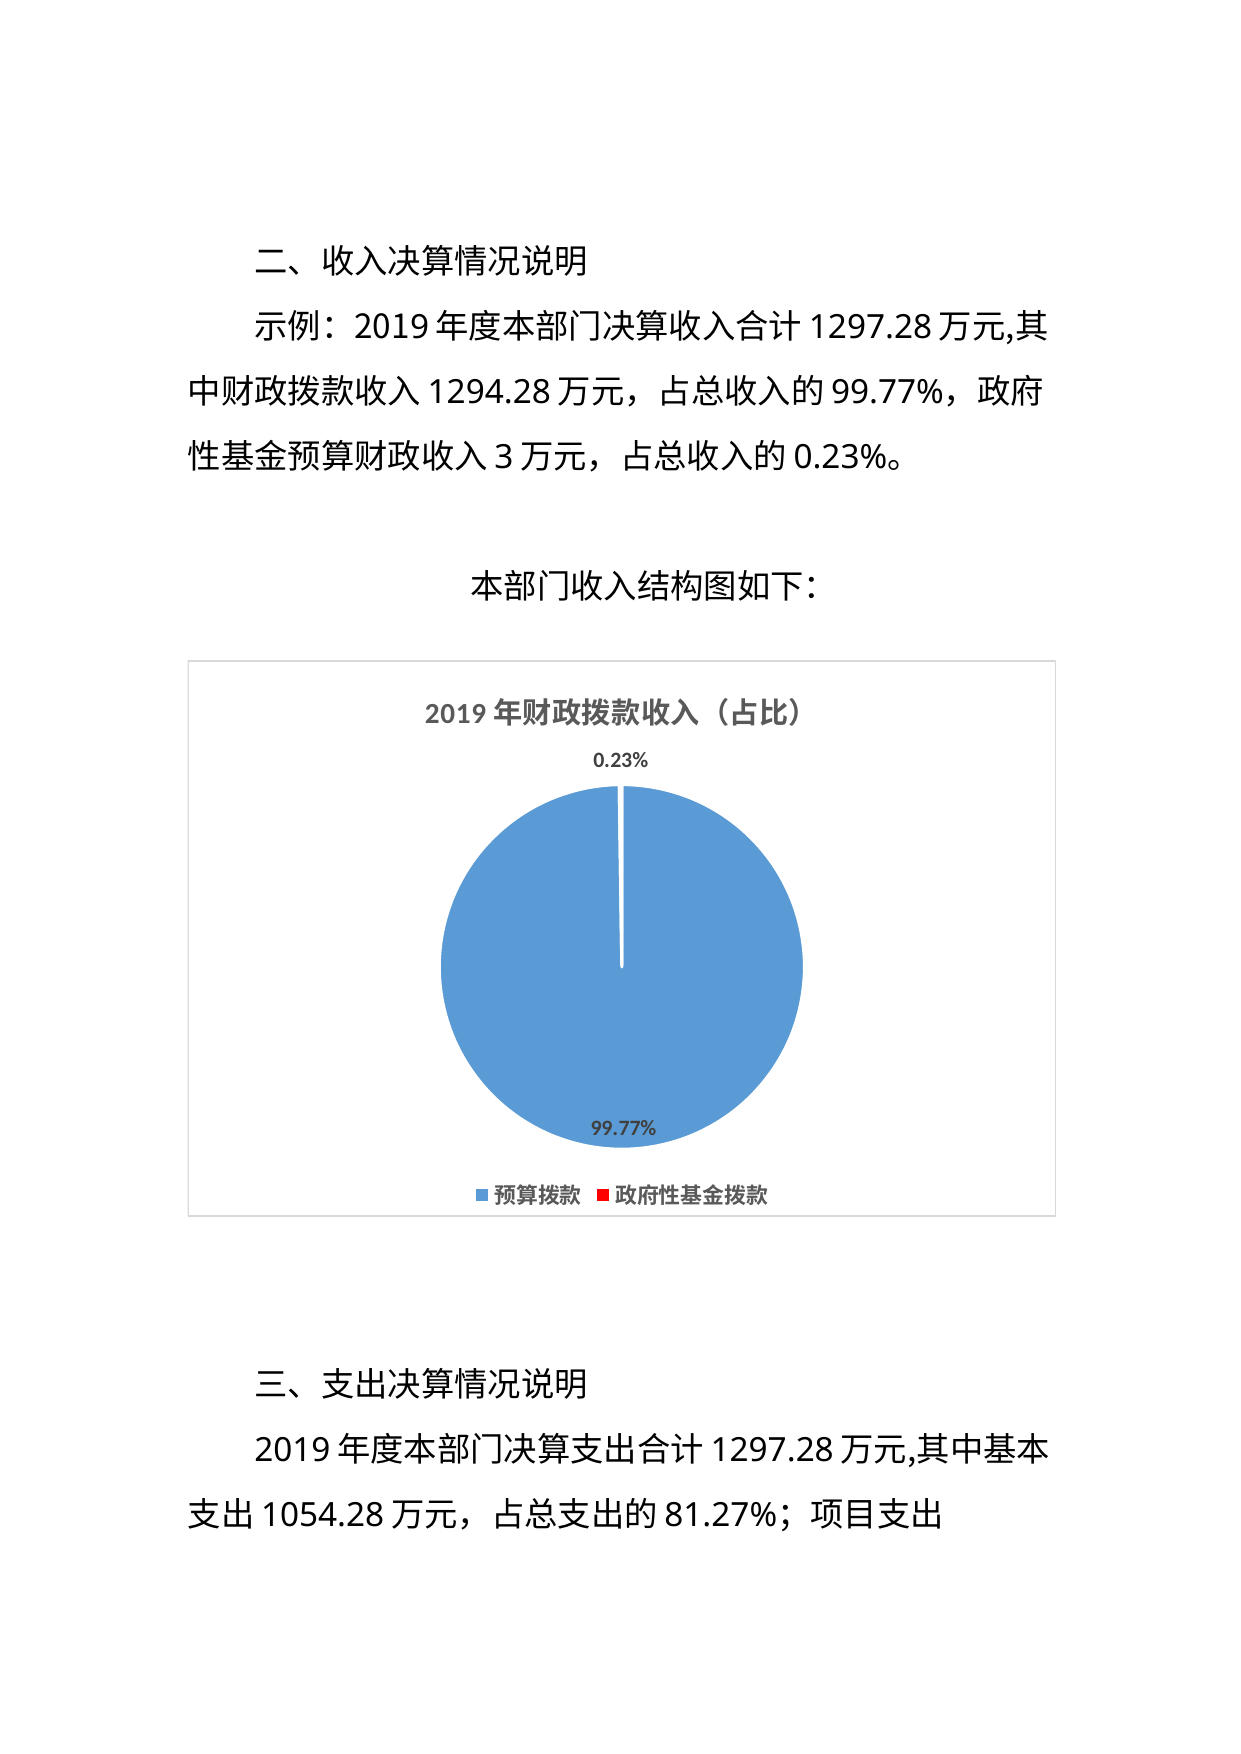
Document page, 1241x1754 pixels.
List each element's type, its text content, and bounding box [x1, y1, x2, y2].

text 本部门收入结构图如下： [187, 552, 1053, 617]
text 二、收入决算情况说明 [187, 227, 1053, 292]
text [187, 1414, 1053, 1544]
text 示例：2019年度本部门决算收入合计1297.28万元,其中财政拨款收入1294.28万元，占总收入的99.77%，政府性基金预算财政收入3万元，占总收入的0.23%。 [187, 292, 1053, 487]
text 三、支出决算情况说明 [187, 1349, 1053, 1414]
